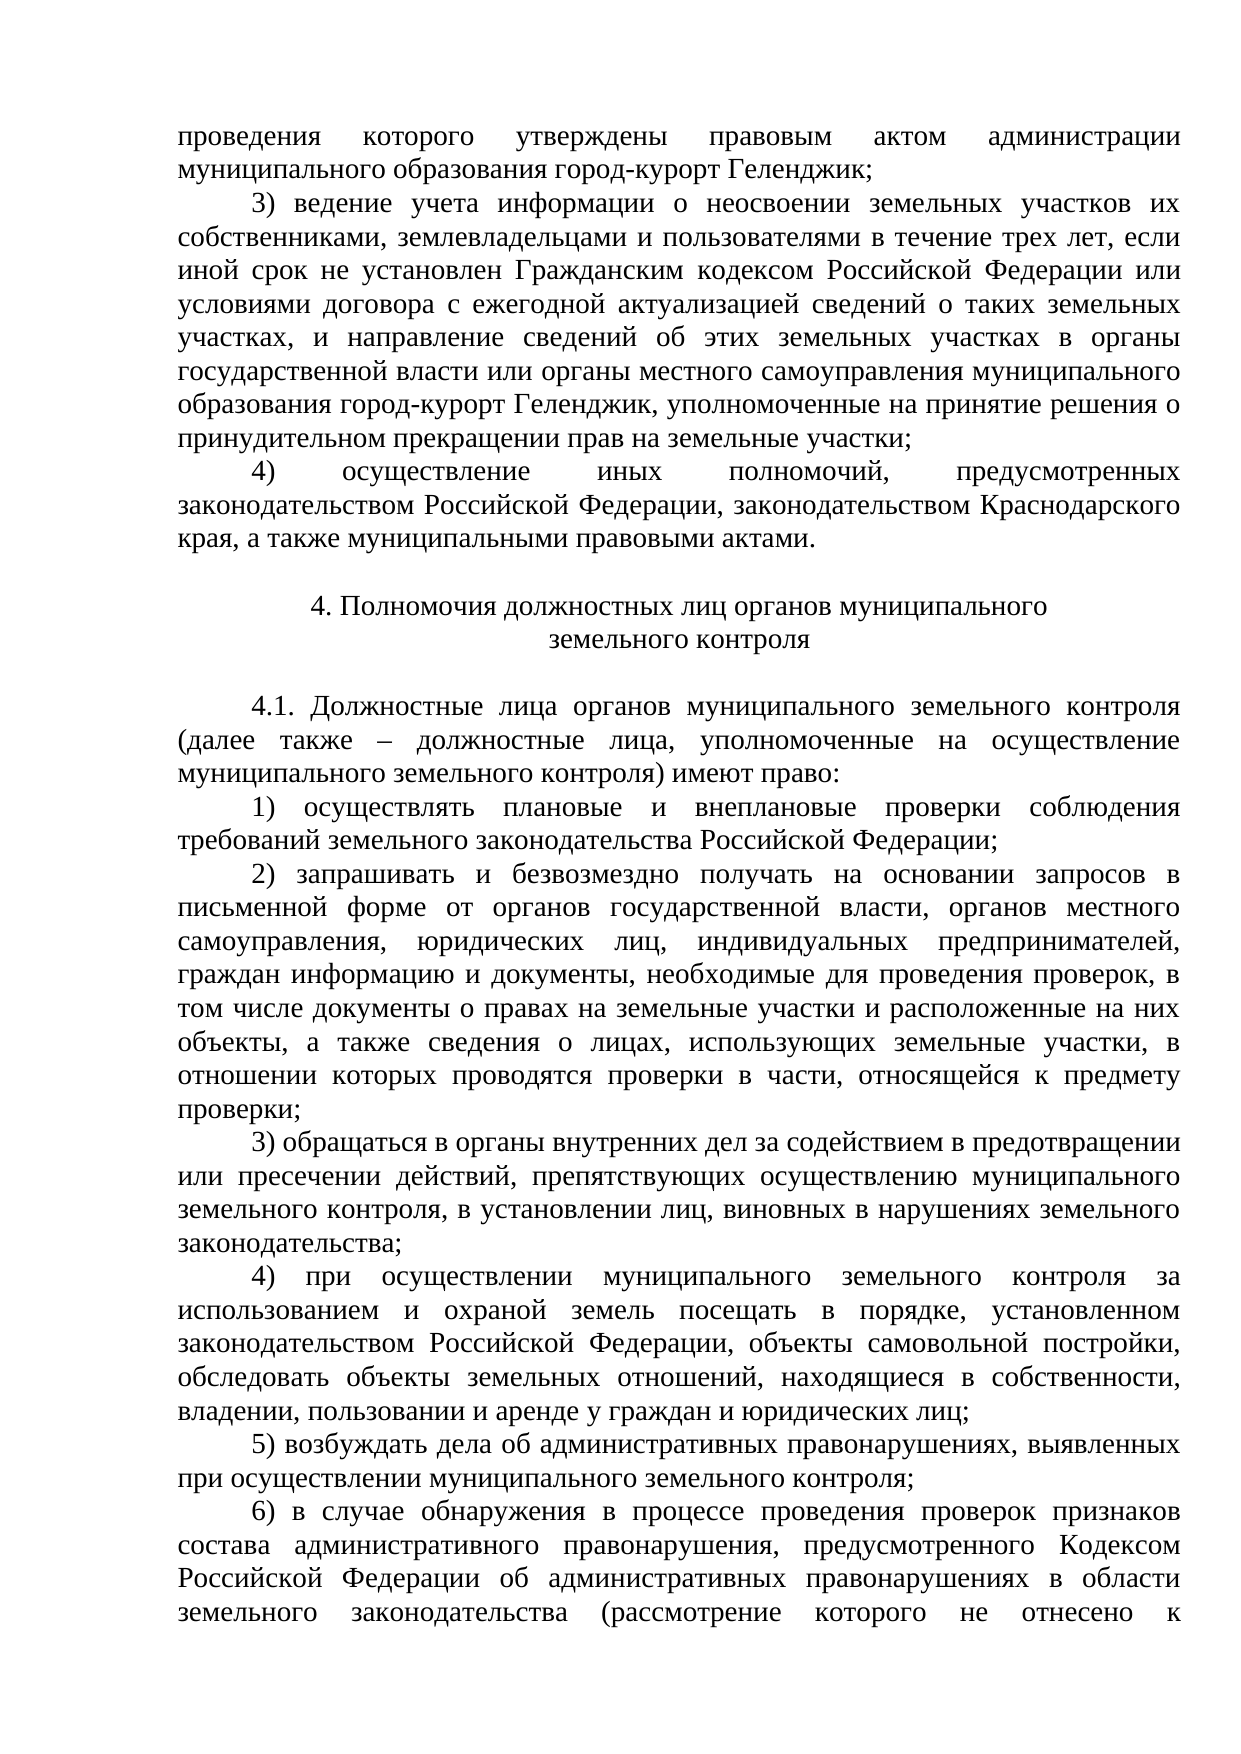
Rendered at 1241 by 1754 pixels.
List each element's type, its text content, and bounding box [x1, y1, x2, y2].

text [177, 118, 1181, 185]
text 3) ведение учета информации о неосвоении земельных участков их собственниками, землевладельцами и пользователями в течение трех лет, если иной срок не установлен Гражданским кодексом Российской Федерации или условиями договора с ежегодной актуализацией сведений о таких земельных участках, и направление сведений об этих земельных участках в органы государственной власти или органы местного самоуправления муниципального образования город-курорт Геленджик, уполномоченные на принятие решения о принудительном прекращении прав на земельные участки; [177, 185, 1181, 453]
text 1) осуществлять плановые и внеплановые проверки соблюдения требований земельного законодательства Российской Федерации; [177, 789, 1181, 856]
text 4) осуществление иных полномочий, предусмотренных законодательством Российской Федерации, законодательством Краснодарского края, а также муниципальными правовыми актами. [177, 453, 1181, 554]
text 4.1. Должностные лица органов муниципального земельного контроля (далее также – должностные лица, уполномоченные на осуществление муниципального земельного контроля) имеют право: [177, 688, 1181, 789]
text 2) запрашивать и безвозмездно получать на основании запросов в письменной форме от органов государственной власти, органов местного самоуправления, юридических лиц, индивидуальных предпринимателей, граждан информацию и документы, необходимые для проведения проверок, в том числе документы о правах на земельные участки и расположенные на них объекты, а также сведения о лицах, использующих земельные участки, в отношении которых проводятся проверки в части, относящейся к предмету проверки; [177, 856, 1181, 1124]
text 4) при осуществлении муниципального земельного контроля за использованием и охраной земель посещать в порядке, установленном законодательством Российской Федерации, объекты самовольной постройки, обследовать объекты земельных отношений, находящиеся в собственности, владении, пользовании и аренде у граждан и юридических лиц; [177, 1258, 1181, 1426]
text 3) обращаться в органы внутренних дел за содействием в предотвращении или пресечении действий, препятствующих осуществлению муниципального земельного контроля, в установлении лиц, виновных в нарушениях земельного законодательства; [177, 1124, 1181, 1258]
text 4. Полномочия должностных лиц органов муниципального [177, 588, 1181, 621]
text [177, 1493, 1181, 1627]
text земельного контроля [177, 621, 1181, 655]
text 5) возбуждать дела об административных правонарушениях, выявленных при осуществлении муниципального земельного контроля; [177, 1426, 1181, 1493]
